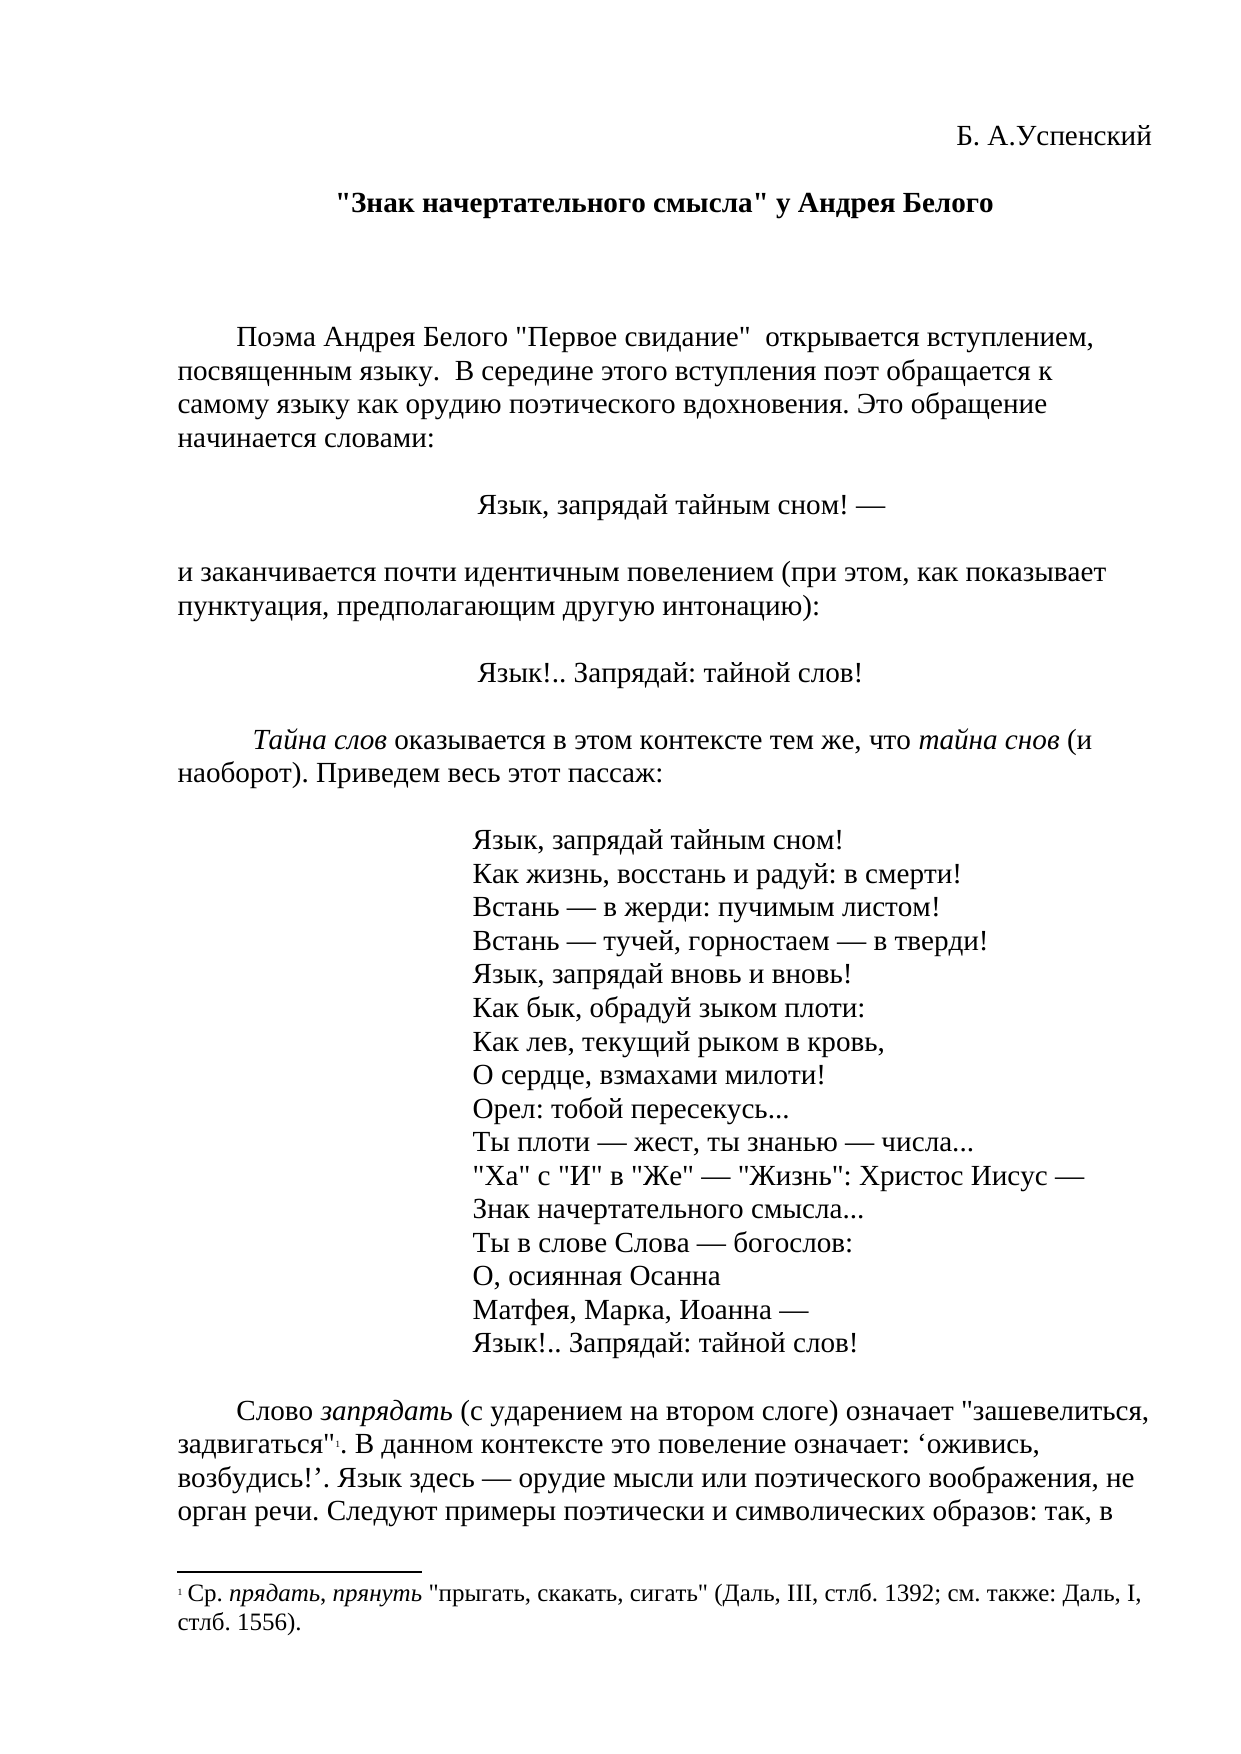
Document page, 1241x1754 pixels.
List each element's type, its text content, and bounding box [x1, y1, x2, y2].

text О, осиянная Осанна [472, 1258, 1152, 1292]
text Орел: тобой пересекусь... [472, 1091, 1152, 1124]
text О сердце, взмахами милоти! [472, 1057, 1152, 1091]
text Как лев, текущий рыком в кровь, [472, 1024, 1152, 1057]
text "Ха" с "И" в "Же" — "Жизнь": Христос Иисус — [472, 1158, 1152, 1191]
text Как бык, обрадуй зыком плоти: [472, 990, 1152, 1024]
text Тайна слов оказывается в этом контексте тем же, что тайна снов (и наоборот). Приведем весь этот пассаж: [177, 722, 1152, 789]
text Язык!.. Запрядай: тайной слов! [177, 655, 1152, 688]
text Ты плоти — жест, ты знанью — числа... [472, 1124, 1152, 1158]
text Язык!.. Запрядай: тайной слов! [472, 1326, 1152, 1359]
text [177, 1393, 1152, 1527]
text Матфея, Марка, Иоанна — [472, 1292, 1152, 1326]
text Встань — тучей, горностаем — в тверди! [472, 923, 1152, 957]
text Язык, запрядай вновь и вновь! [472, 957, 1152, 990]
text "Знак начертательного смысла" у Андрея Белого [177, 185, 1152, 219]
text Поэма Андрея Белого "Первое свидание" открывается вступлением, посвященным языку. В середине этого вступления поэт обращается к самому языку как орудию поэтического вдохновения. Это обращение начинается словами: [177, 319, 1152, 453]
text Язык, запрядай тайным сном! — [402, 487, 1152, 521]
text Б. А.Успенский [177, 118, 1152, 152]
text Знак начертательного смысла... [472, 1191, 1152, 1225]
text Язык, запрядай тайным сном! [472, 822, 1152, 856]
text Как жизнь, восстань и радуй: в смерти! [472, 856, 1152, 889]
text Ты в слове Слова — богослов: [472, 1225, 1152, 1258]
text и заканчивается почти идентичным повелением (при этом, как показывает пунктуация, предполагающим другую интонацию): [177, 554, 1152, 621]
text Встань — в жерди: пучимым листом! [472, 889, 1152, 923]
